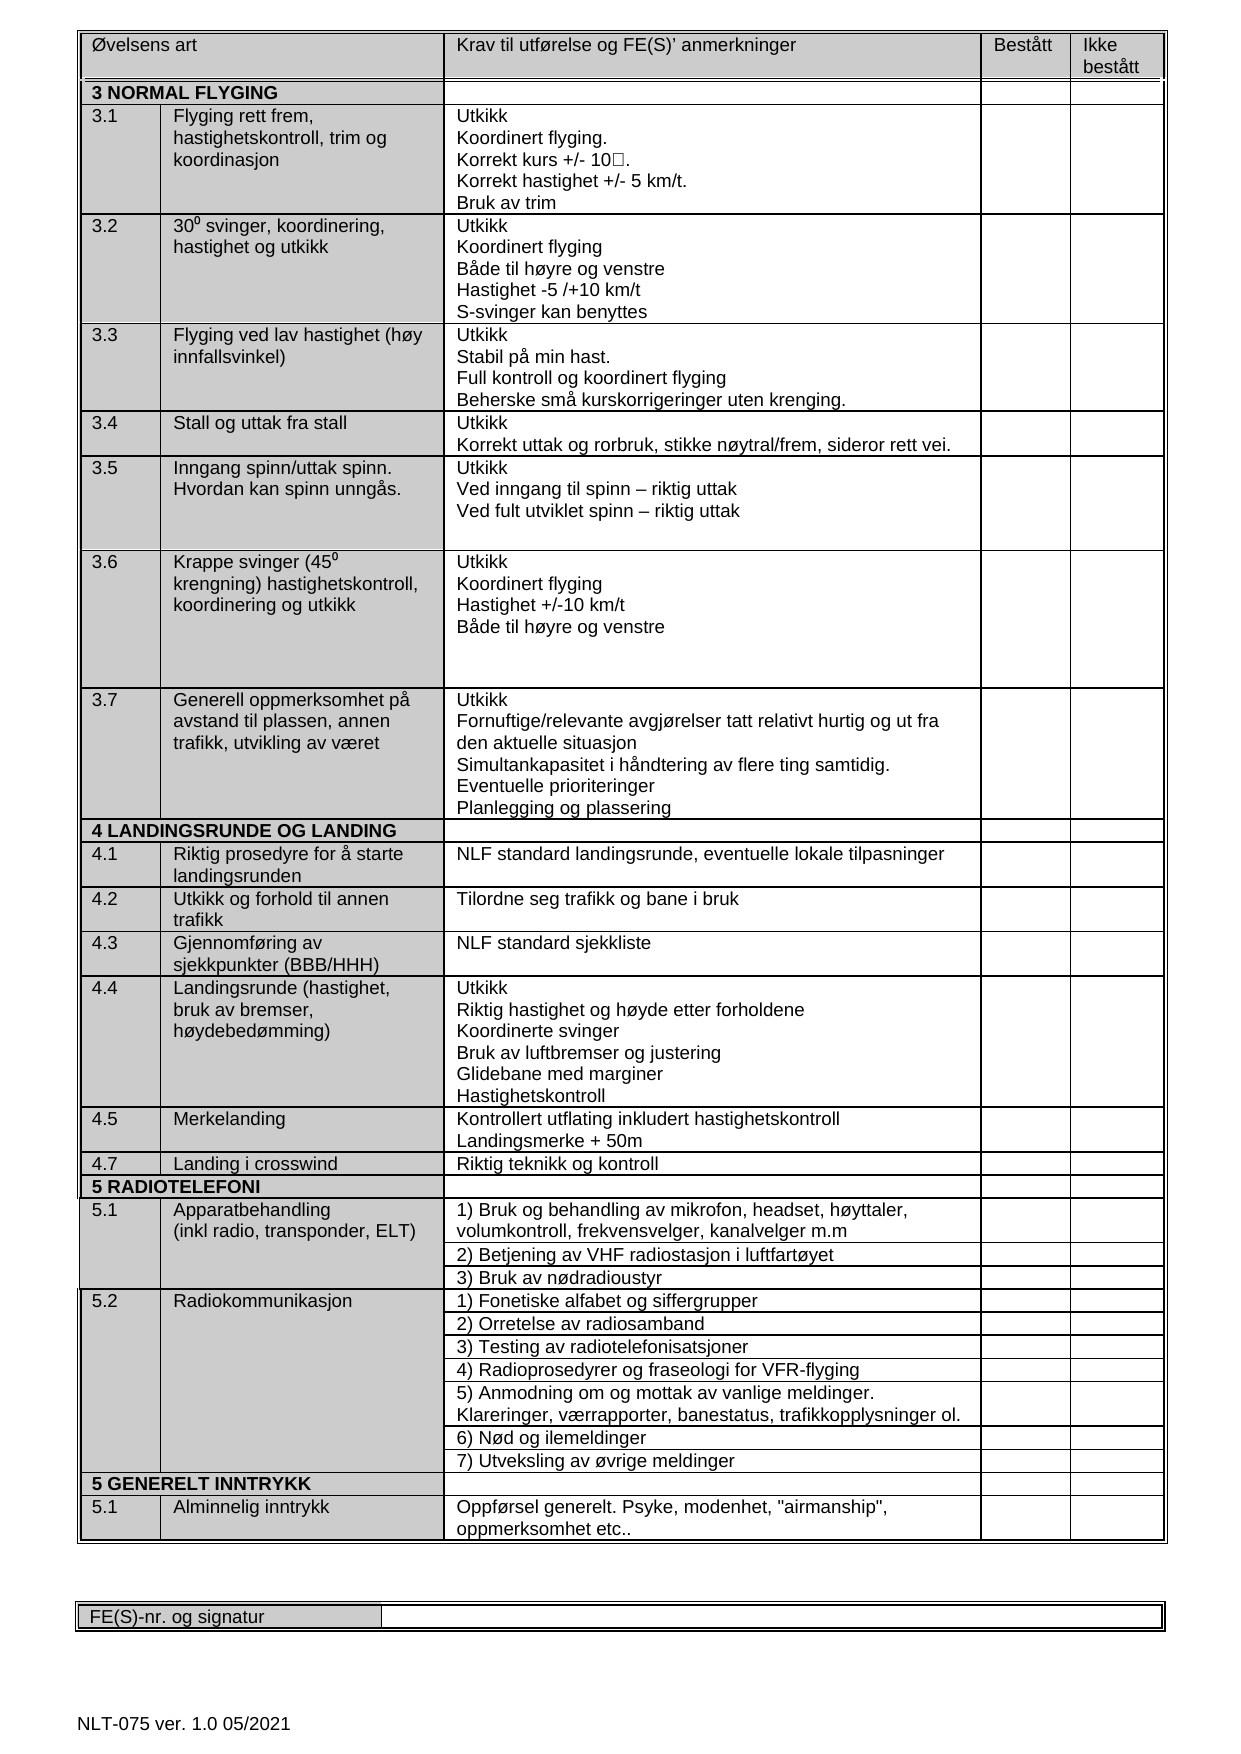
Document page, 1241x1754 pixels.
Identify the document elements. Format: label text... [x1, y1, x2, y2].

table_cell [982, 1450, 1070, 1472]
table_cell Tilordne seg trafikk og bane i bruk [445, 888, 980, 931]
table_cell Landingsrunde (hastighet, bruk av bremser, høydebedømming) [161, 977, 443, 1106]
table_cell [1071, 820, 1163, 841]
table_cell 5) Anmodning om og mottak av vanlige meldinger. Klareringer, værrapporter, banestatus, trafikkopplysninger ol. [445, 1382, 980, 1425]
table_cell 4.3 [82, 932, 160, 975]
table_cell Oppførsel generelt. Psyke, modenhet, "airmanship", oppmerksomhet etc.. [445, 1496, 980, 1539]
table_cell 3.7 [82, 689, 160, 818]
table_header FE(S)-nr. og signatur [79, 1606, 381, 1627]
table_cell Krappe svinger (45⁰ krengning) hastighetskontroll, koordinering og utkikk [161, 551, 443, 687]
table_cell Apparatbehandling (inkl radio, transponder, ELT) [161, 1199, 443, 1288]
table_cell Utkikk Riktig hastighet og høyde etter forholdene Koordinerte svinger Bruk av luftbremser og justering Glidebane med marginer Hastighetskontroll [445, 977, 980, 1106]
table_cell [1071, 1243, 1163, 1265]
table_cell [1071, 105, 1163, 213]
table_cell [1071, 457, 1163, 549]
table_cell [982, 457, 1070, 549]
table_cell [982, 1382, 1070, 1425]
table_cell [1071, 1108, 1163, 1151]
table_cell [445, 82, 980, 104]
table_cell [982, 1243, 1070, 1265]
table_cell Utkikk Koordinert flyging. Korrekt kurs +/- 10. Korrekt hastighet +/- 5 km/t. Bruk av trim [445, 105, 980, 213]
table_cell 4) Radioprosedyrer og fraseologi for VFR-flyging [445, 1359, 980, 1381]
table_cell [1071, 412, 1163, 455]
table_cell [1071, 843, 1163, 886]
table_cell 7) Utveksling av øvrige meldinger [445, 1450, 980, 1472]
table_cell 5.2 [82, 1290, 160, 1472]
table_header Øvelsens art [82, 34, 443, 77]
table_cell 3.2 [82, 215, 160, 322]
table_cell [1071, 1176, 1163, 1197]
table_cell [1071, 888, 1163, 931]
table_cell [1071, 1199, 1163, 1242]
table_cell 4.2 [82, 888, 160, 931]
table_cell [1071, 977, 1163, 1106]
table_cell 5.1 [80, 1199, 160, 1288]
table_cell 6) Nød og ilemeldinger [445, 1427, 980, 1448]
table_cell Utkikk Fornuftige/relevante avgjørelser tatt relativt hurtig og ut fra den aktuelle situasjon Simultankapasitet i håndtering av flere ting samtidig. Eventuelle prioriteringer Planlegging og plassering [445, 689, 980, 818]
table_cell 5 GENERELT INNTRYKK [82, 1473, 443, 1495]
table_cell 4.1 [82, 843, 160, 886]
table_cell [1071, 1336, 1163, 1357]
table_cell [1071, 1359, 1163, 1381]
table_cell Utkikk Stabil på min hast. Full kontroll og koordinert flyging Beherske små kurskorrigeringer uten krenging. [445, 324, 980, 410]
table_cell NLF standard landingsrunde, eventuelle lokale tilpasninger [445, 843, 980, 886]
table_cell [982, 932, 1070, 975]
table_cell Merkelanding [161, 1108, 443, 1151]
table_cell 4.7 [82, 1153, 160, 1174]
table_cell [982, 1290, 1070, 1311]
table_cell 3.6 [82, 551, 160, 687]
table_cell [982, 324, 1070, 410]
table_cell [982, 1336, 1070, 1357]
table_cell [445, 1176, 980, 1197]
table_cell 4 LANDINGSRUNDE OG LANDING [82, 820, 443, 841]
table_cell 5 RADIOTELEFONI [82, 1176, 443, 1197]
table_cell [445, 820, 980, 841]
table_cell 2) Betjening av VHF radiostasjon i luftfartøyet [445, 1243, 980, 1265]
table_header [382, 1606, 1161, 1627]
table_cell [1071, 1427, 1163, 1448]
table_cell 4.4 [82, 977, 160, 1106]
table_cell Utkikk og forhold til annen trafikk [161, 888, 443, 931]
table_cell [982, 1199, 1070, 1242]
table_cell 3.1 [82, 105, 160, 213]
table_cell [982, 1267, 1070, 1288]
table_cell [982, 82, 1070, 104]
table_cell Utkikk Koordinert flyging Både til høyre og venstre Hastighet -5 /+10 km/t S-svinger kan benyttes [445, 215, 980, 322]
table_cell [982, 1108, 1070, 1151]
table_cell [982, 412, 1070, 455]
table_cell [1071, 1496, 1163, 1539]
table_cell [1071, 1382, 1163, 1425]
table_cell [1071, 324, 1163, 410]
table_cell [982, 1313, 1070, 1334]
table_header Ikke bestått [1071, 34, 1163, 77]
table_cell Riktig prosedyre for å starte landingsrunden [161, 843, 443, 886]
table_cell Landing i crosswind [161, 1153, 443, 1174]
table_cell 3.4 [82, 412, 160, 455]
table_cell [1071, 551, 1163, 687]
table_cell [982, 1153, 1070, 1174]
table_cell 3) Bruk av nødradioustyr [445, 1267, 980, 1288]
table_cell Stall og uttak fra stall [161, 412, 443, 455]
table_cell Radiokommunikasjon [161, 1290, 443, 1472]
table_cell [1071, 932, 1163, 975]
table_cell Flyging ved lav hastighet (høy innfallsvinkel) [161, 324, 443, 410]
table_cell Flyging rett frem, hastighetskontroll, trim og koordinasjon [161, 105, 443, 213]
table_cell [1071, 1473, 1163, 1495]
table_cell 2) Orretelse av radiosamband [445, 1313, 980, 1334]
table_cell [982, 105, 1070, 213]
table_cell [982, 1176, 1070, 1197]
table_cell [1071, 78, 1166, 104]
table_cell [1071, 689, 1163, 818]
table_cell [1071, 215, 1163, 322]
table_cell 30⁰ svinger, koordinering, hastighet og utkikk [161, 215, 443, 322]
table_cell 1) Bruk og behandling av mikrofon, headset, høyttaler, volumkontroll, frekvensvelger, kanalvelger m.m [445, 1199, 980, 1242]
table_cell NLF standard sjekkliste [445, 932, 980, 975]
table_cell Riktig teknikk og kontroll [445, 1153, 980, 1174]
table_cell 3) Testing av radiotelefonisatsjoner [445, 1336, 980, 1357]
table_cell [982, 1496, 1070, 1539]
table_header Bestått [982, 34, 1070, 77]
table_cell [445, 1473, 980, 1495]
table_cell [1071, 1450, 1163, 1472]
table_cell Alminnelig inntrykk [161, 1496, 443, 1539]
table_cell [982, 689, 1070, 818]
table_cell [1071, 1153, 1163, 1174]
table_cell [982, 215, 1070, 322]
table_cell [1071, 1313, 1163, 1334]
table_cell [1071, 1290, 1163, 1311]
table_cell [1071, 1267, 1163, 1288]
table_cell 5.1 [82, 1496, 160, 1539]
table_cell Utkikk Korrekt uttak og rorbruk, stikke nøytral/frem, sideror rett vei. [445, 412, 980, 455]
table_cell Generell oppmerksomhet på avstand til plassen, annen trafikk, utvikling av været [161, 689, 443, 818]
table_cell Inngang spinn/uttak spinn. Hvordan kan spinn unngås. [161, 457, 443, 549]
table_cell Utkikk Koordinert flyging Hastighet +/-10 km/t Både til høyre og venstre [445, 551, 980, 687]
table_cell 4.5 [82, 1108, 160, 1151]
table_cell Gjennomføring av sjekkpunkter (BBB/HHH) [161, 932, 443, 975]
table_header Krav til utførelse og FE(S)’ anmerkninger [445, 34, 980, 77]
table_cell [982, 1359, 1070, 1381]
table_cell [982, 1427, 1070, 1448]
table_cell 3 NORMAL FLYGING [79, 78, 443, 104]
table_cell 3.3 [82, 324, 160, 410]
table_cell 1) Fonetiske alfabet og siffergrupper [445, 1290, 980, 1311]
table_cell [982, 888, 1070, 931]
table_cell Kontrollert utflating inkludert hastighetskontroll Landingsmerke + 50m [445, 1108, 980, 1151]
table_cell [982, 1473, 1070, 1495]
table_cell [982, 843, 1070, 886]
table_cell Utkikk Ved inngang til spinn – riktig uttak Ved fult utviklet spinn – riktig uttak [445, 457, 980, 549]
table_cell 3.5 [82, 457, 160, 549]
table_cell [982, 977, 1070, 1106]
table_cell [982, 551, 1070, 687]
table_cell [982, 820, 1070, 841]
